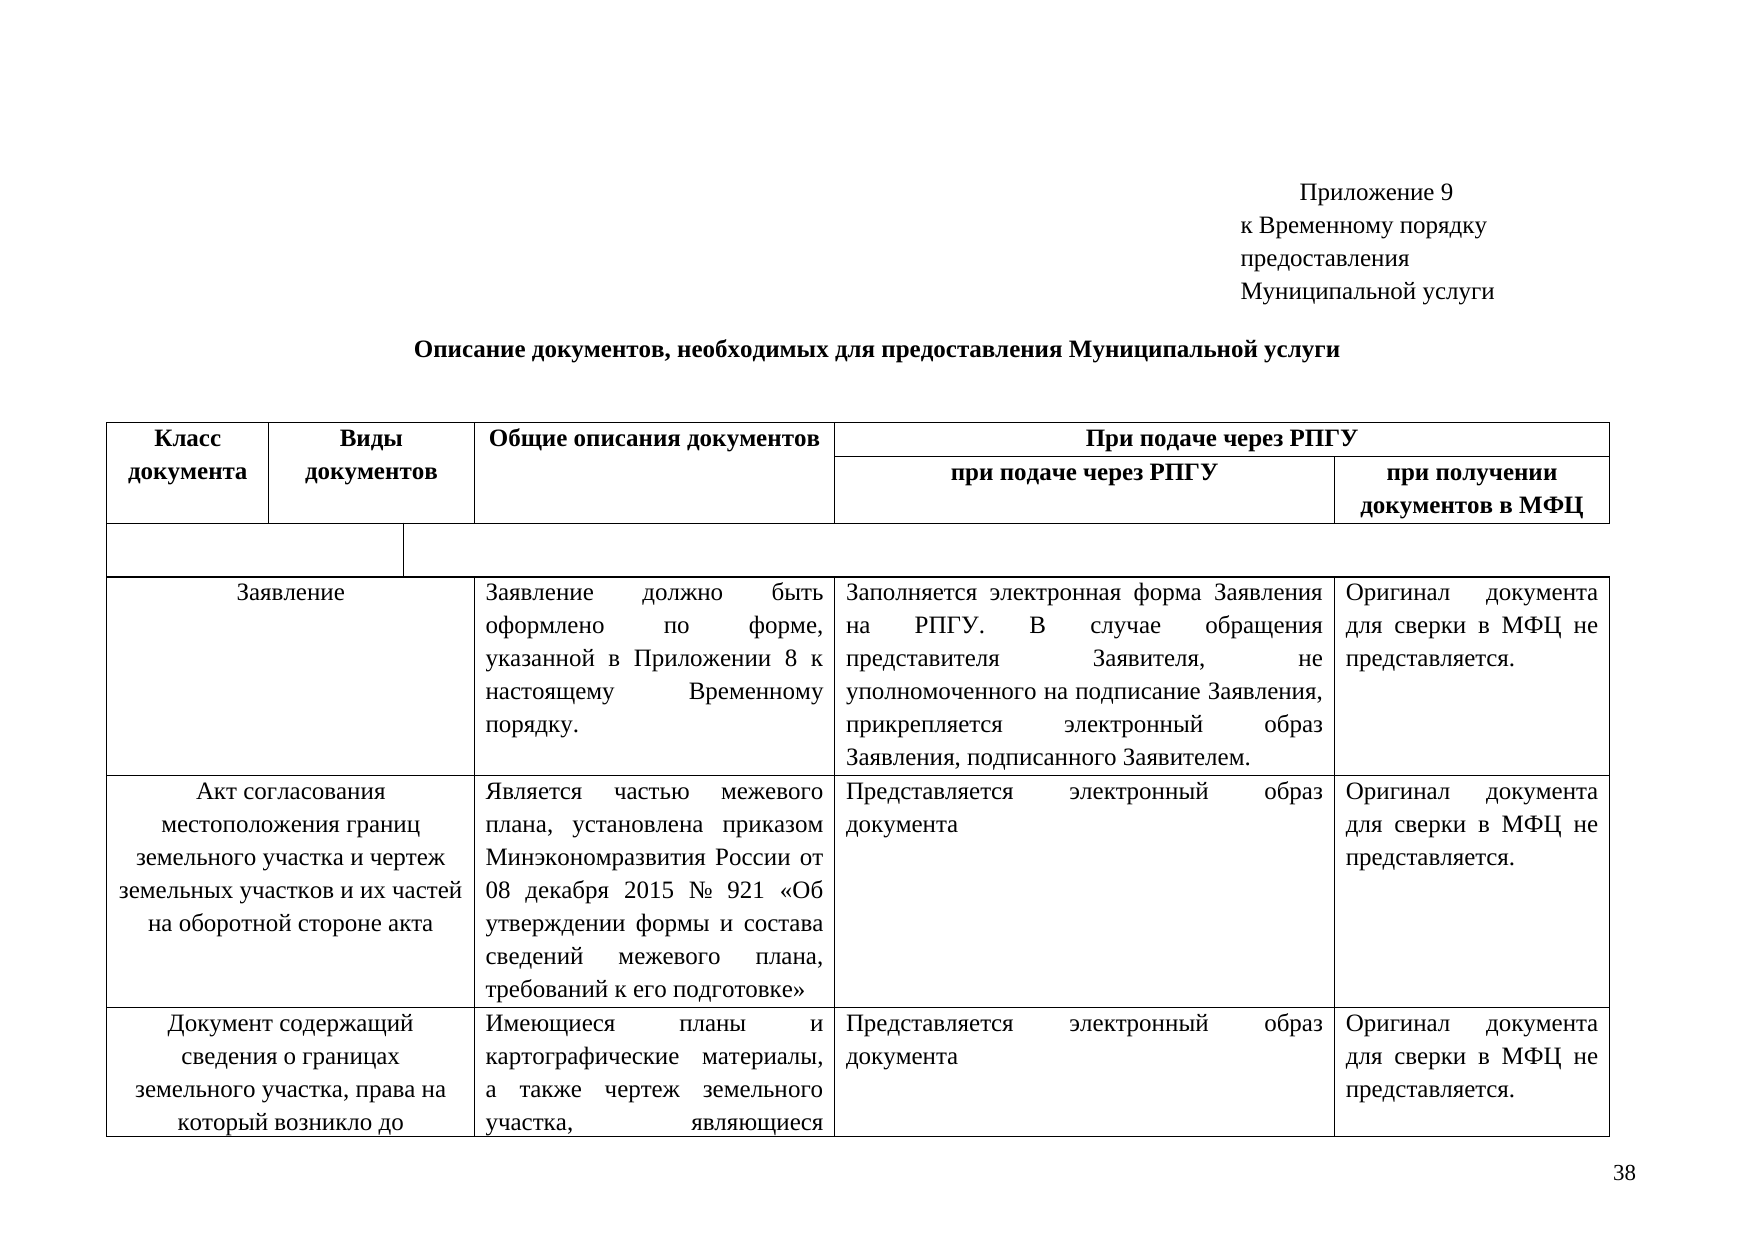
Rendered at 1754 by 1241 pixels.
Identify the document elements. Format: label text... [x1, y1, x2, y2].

table_cell Оригинал документа для сверки в МФЦ не представляется. [1335, 776, 1609, 1007]
table_cell при подаче через РПГУ [835, 457, 1334, 523]
table_cell [107, 524, 403, 576]
table_header Виды документов [269, 423, 474, 523]
table_cell Является частью межевого плана, установлена приказом Минэкономразвития России от 08 декабря 2015 № 921 «Об утверждении формы и состава сведений межевого плана, требований к его подготовке» [475, 776, 834, 1007]
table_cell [835, 1008, 1334, 1136]
text Муниципальной услуги [1240, 276, 1636, 305]
table_cell Заявление [107, 578, 474, 775]
table_cell Представляется электронный образ документа [835, 776, 1334, 1007]
table_cell Заявление должно быть оформлено по форме, указанной в Приложении 8 к настоящему Временному порядку. [475, 578, 834, 775]
table_cell Заполняется электронная форма Заявления на РПГУ. В случае обращения представителя Заявителя, не уполномоченного на подписание Заявления, прикрепляется электронный образ Заявления, подписанного Заявителем. [835, 578, 1334, 775]
subtitle Описание документов, необходимых для предоставления Муниципальной услуги [118, 334, 1636, 363]
text к Временному порядку предоставления [1240, 210, 1636, 272]
table_cell Акт согласования местоположения границ земельного участка и чертеж земельных участков и их частей на оборотной стороне акта [107, 776, 474, 1007]
table_header Класс документа [107, 423, 268, 523]
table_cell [1335, 1008, 1609, 1136]
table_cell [107, 1008, 474, 1136]
table_header Общие описания документов [475, 423, 834, 523]
table_cell при получении документов в МФЦ [1335, 457, 1609, 523]
table_cell Оригинал документа для сверки в МФЦ не представляется. [1335, 578, 1609, 775]
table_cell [475, 1008, 834, 1136]
table_header При подаче через РПГУ [835, 423, 1609, 456]
text Приложение 9 [1240, 177, 1636, 206]
